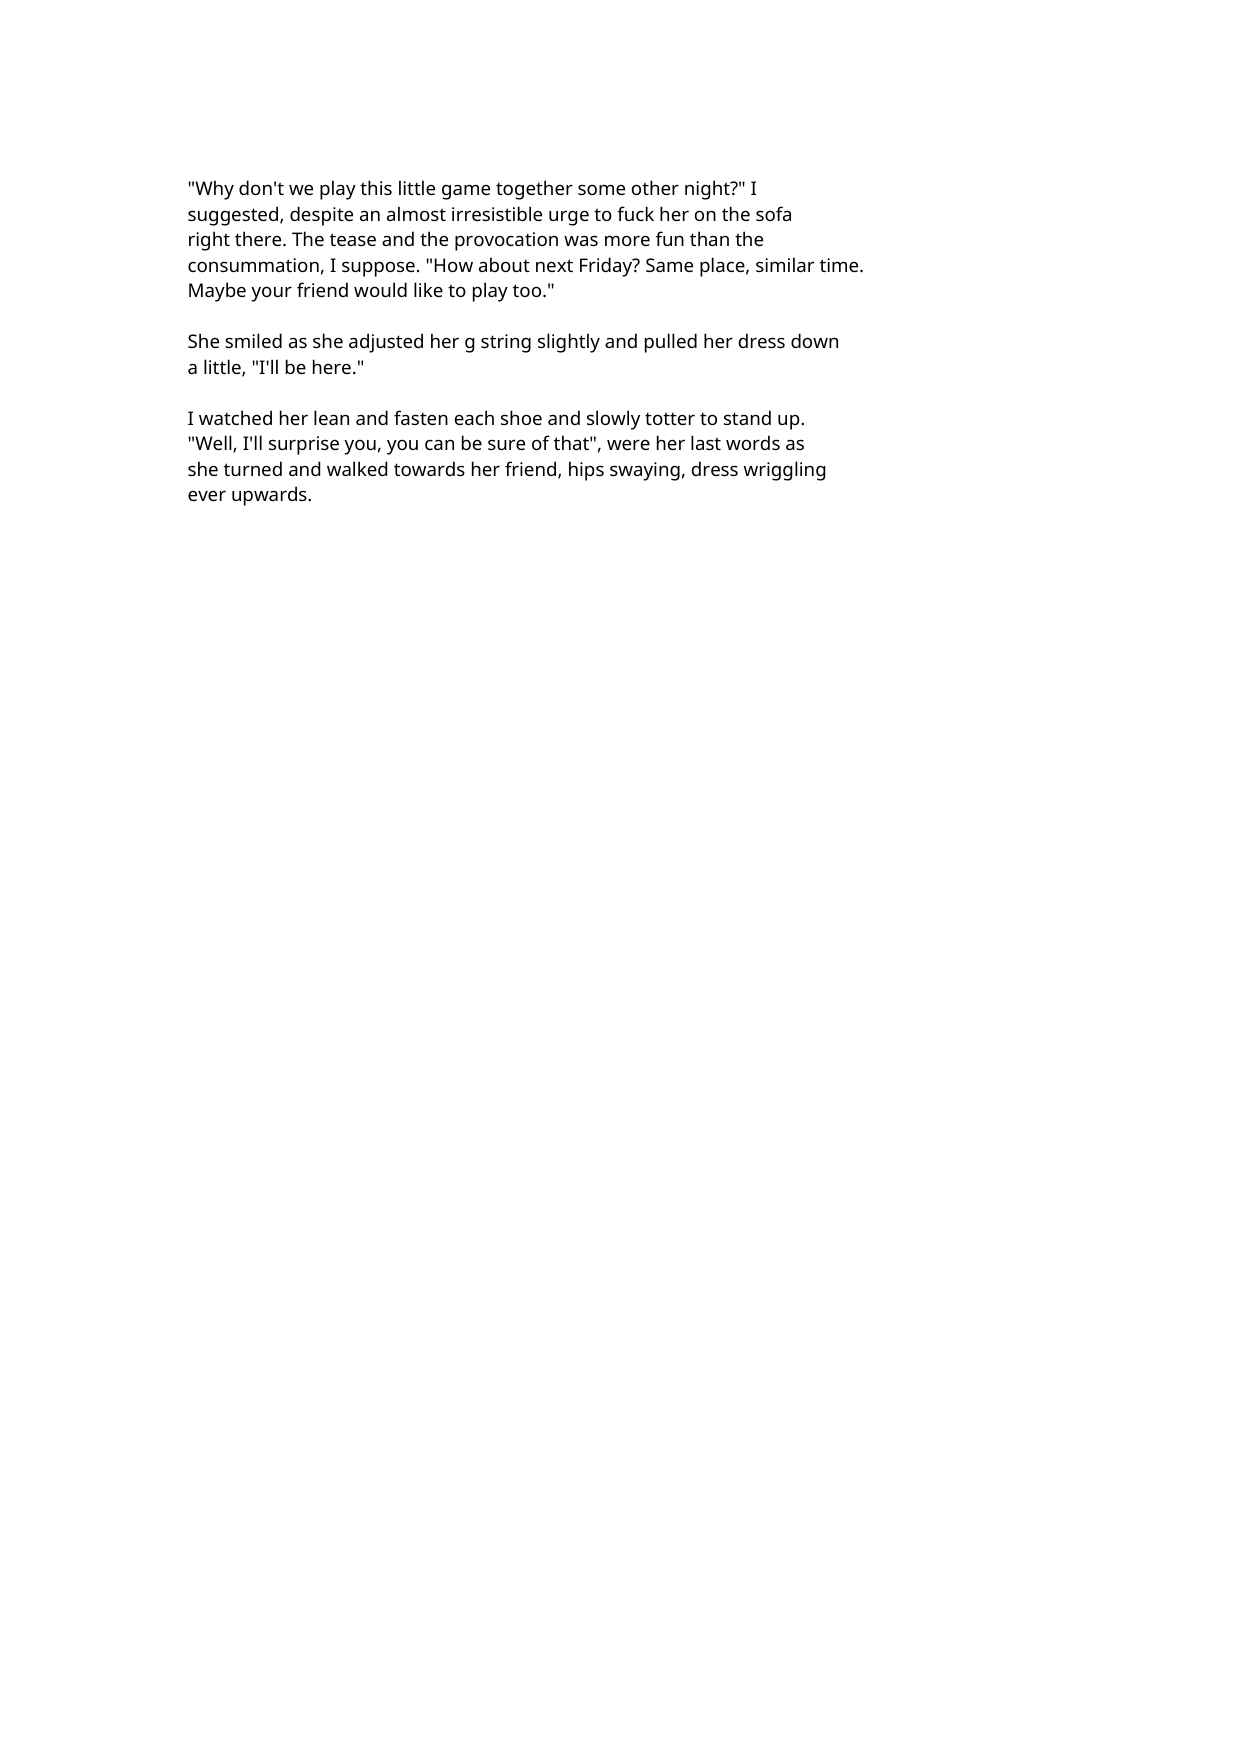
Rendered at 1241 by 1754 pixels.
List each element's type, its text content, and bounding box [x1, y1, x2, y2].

text Maybe your friend would like to play too." [187, 278, 1053, 303]
text she turned and walked towards her friend, hips swaying, dress wriggling [187, 456, 1053, 482]
text ever upwards. [187, 482, 1053, 507]
text "Well, I'll surprise you, you can be sure of that", were her last words as [187, 431, 1053, 456]
text right there. The tease and the provocation was more fun than the [187, 227, 1053, 252]
text a little, "I'll be here." [187, 354, 1053, 380]
text I watched her lean and fasten each shoe and slowly totter to stand up. [187, 405, 1053, 431]
text consummation, I suppose. "How about next Friday? Same place, similar time. [187, 252, 1053, 278]
text She smiled as she adjusted her g string slightly and pulled her dress down [187, 329, 1053, 354]
text "Why don't we play this little game together some other night?" I [187, 176, 1053, 201]
text suggested, despite an almost irresistible urge to fuck her on the sofa [187, 201, 1053, 227]
